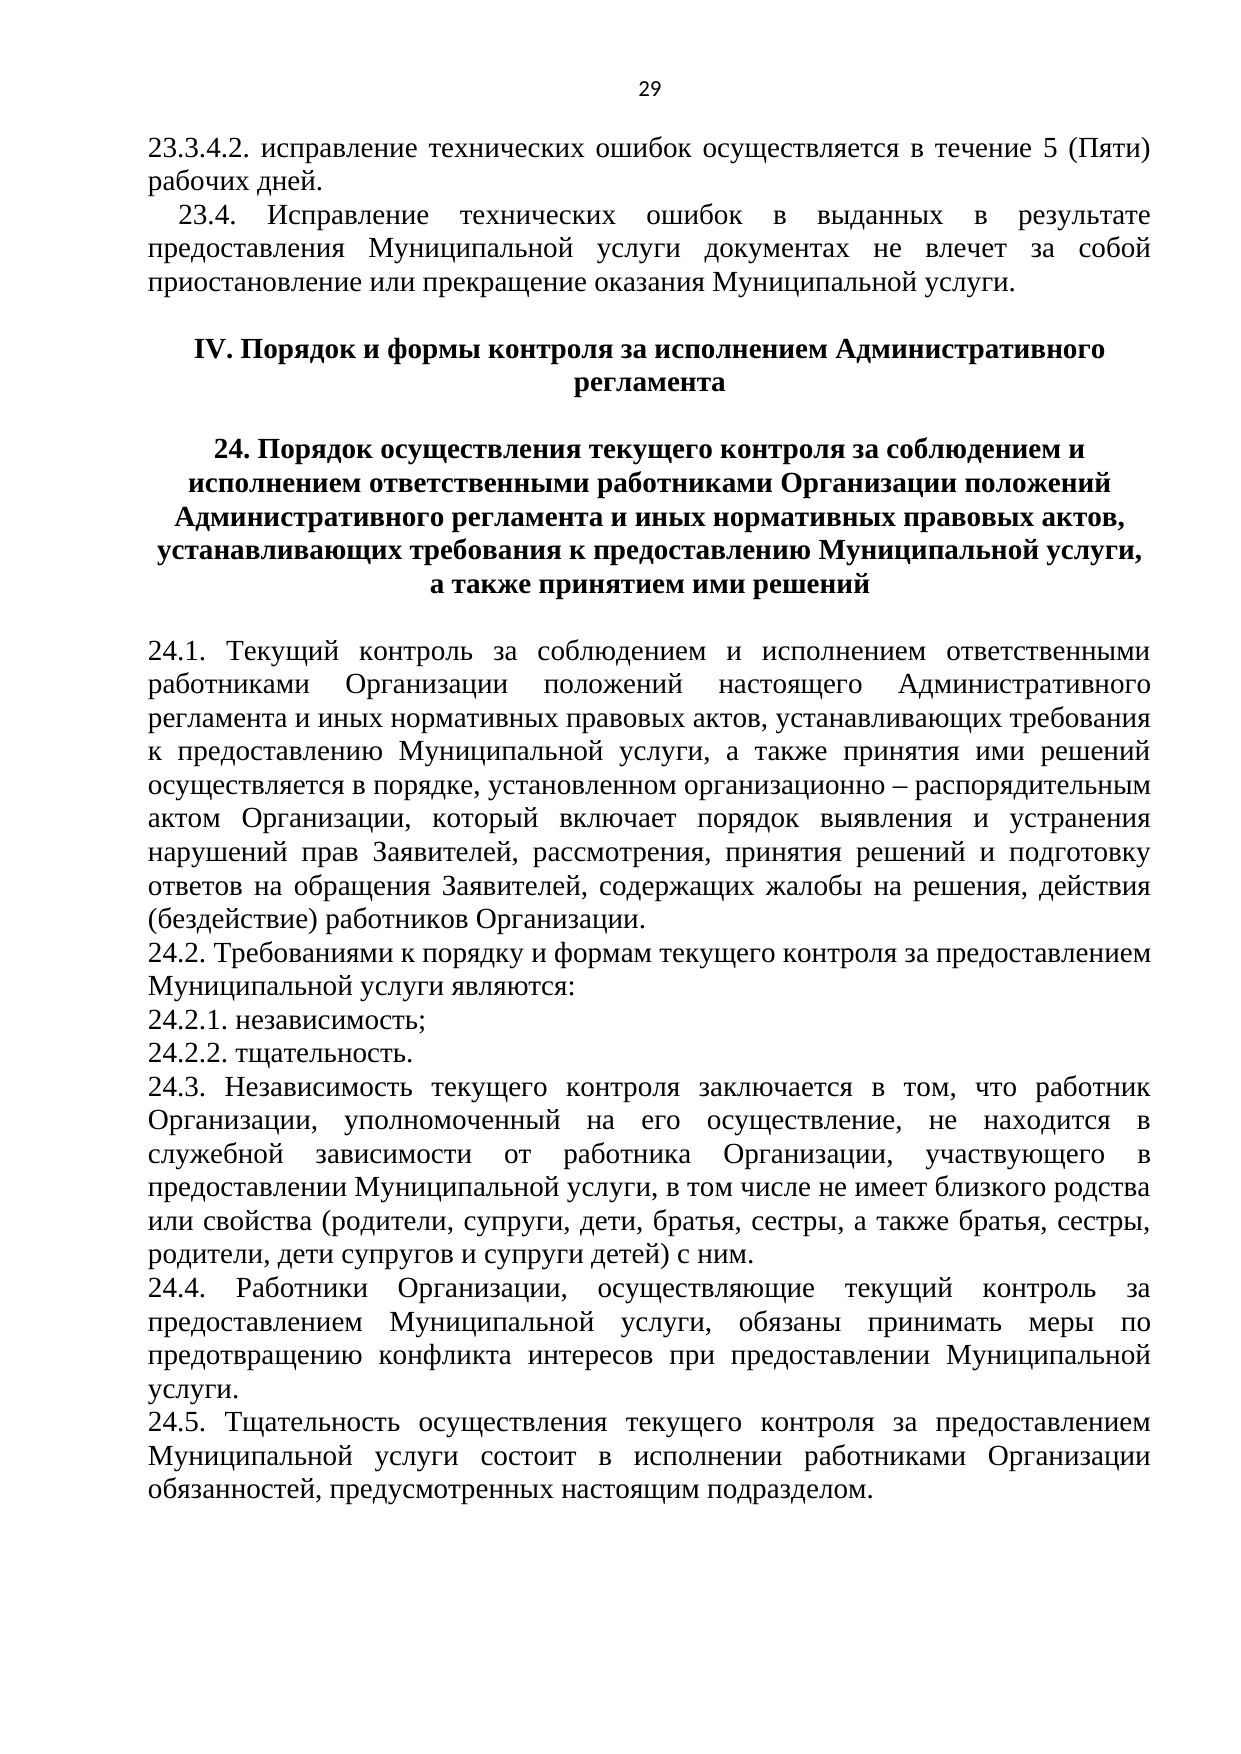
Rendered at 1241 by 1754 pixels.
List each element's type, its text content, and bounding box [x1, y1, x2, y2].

text 23.3.4.2. исправление технических ошибок осуществляется в течение 5 (Пяти) рабочих дней. [148, 130, 1152, 197]
text 24.2.2. тщательность. [148, 1035, 1152, 1069]
text 24.2.1. независимость; [148, 1002, 1152, 1035]
text IV. Порядок и формы контроля за исполнением Административного регламента [148, 331, 1152, 398]
text 23.4. Исправление технических ошибок в выданных в результате предоставления Муниципальной услуги документах не влечет за собой приостановление или прекращение оказания Муниципальной услуги. [148, 197, 1152, 297]
text 24.4. Работники Организации, осуществляющие текущий контроль за предоставлением Муниципальной услуги, обязаны принимать меры по предотвращению конфликта интересов при предоставлении Муниципальной услуги. [148, 1270, 1152, 1404]
text 24.3. Независимость текущего контроля заключается в том, что работник Организации, уполномоченный на его осуществление, не находится в служебной зависимости от работника Организации, участвующего в предоставлении Муниципальной услуги, в том числе не имеет близкого родства или свойства (родители, супруги, дети, братья, сестры, а также братья, сестры, родители, дети супругов и супруги детей) с ним. [148, 1069, 1152, 1270]
text 24.1. Текущий контроль за соблюдением и исполнением ответственными работниками Организации положений настоящего Административного регламента и иных нормативных правовых актов, устанавливающих требования к предоставлению Муниципальной услуги, а также принятия ими решений осуществляется в порядке, установленном организационно – распорядительным актом Организации, который включает порядок выявления и устранения нарушений прав Заявителей, рассмотрения, принятия решений и подготовку ответов на обращения Заявителей, содержащих жалобы на решения, действия (бездействие) работников Организации. [148, 633, 1152, 935]
text 24. Порядок осуществления текущего контроля за соблюдением и исполнением ответственными работниками Организации положений Административного регламента и иных нормативных правовых актов, устанавливающих требования к предоставлению Муниципальной услуги, а также принятием ими решений [148, 432, 1152, 599]
text 24.2. Требованиями к порядку и формам текущего контроля за предоставлением Муниципальной услуги являются: [148, 935, 1152, 1002]
text 24.5. Тщательность осуществления текущего контроля за предоставлением Муниципальной услуги состоит в исполнении работниками Организации обязанностей, предусмотренных настоящим подразделом. [148, 1404, 1152, 1505]
